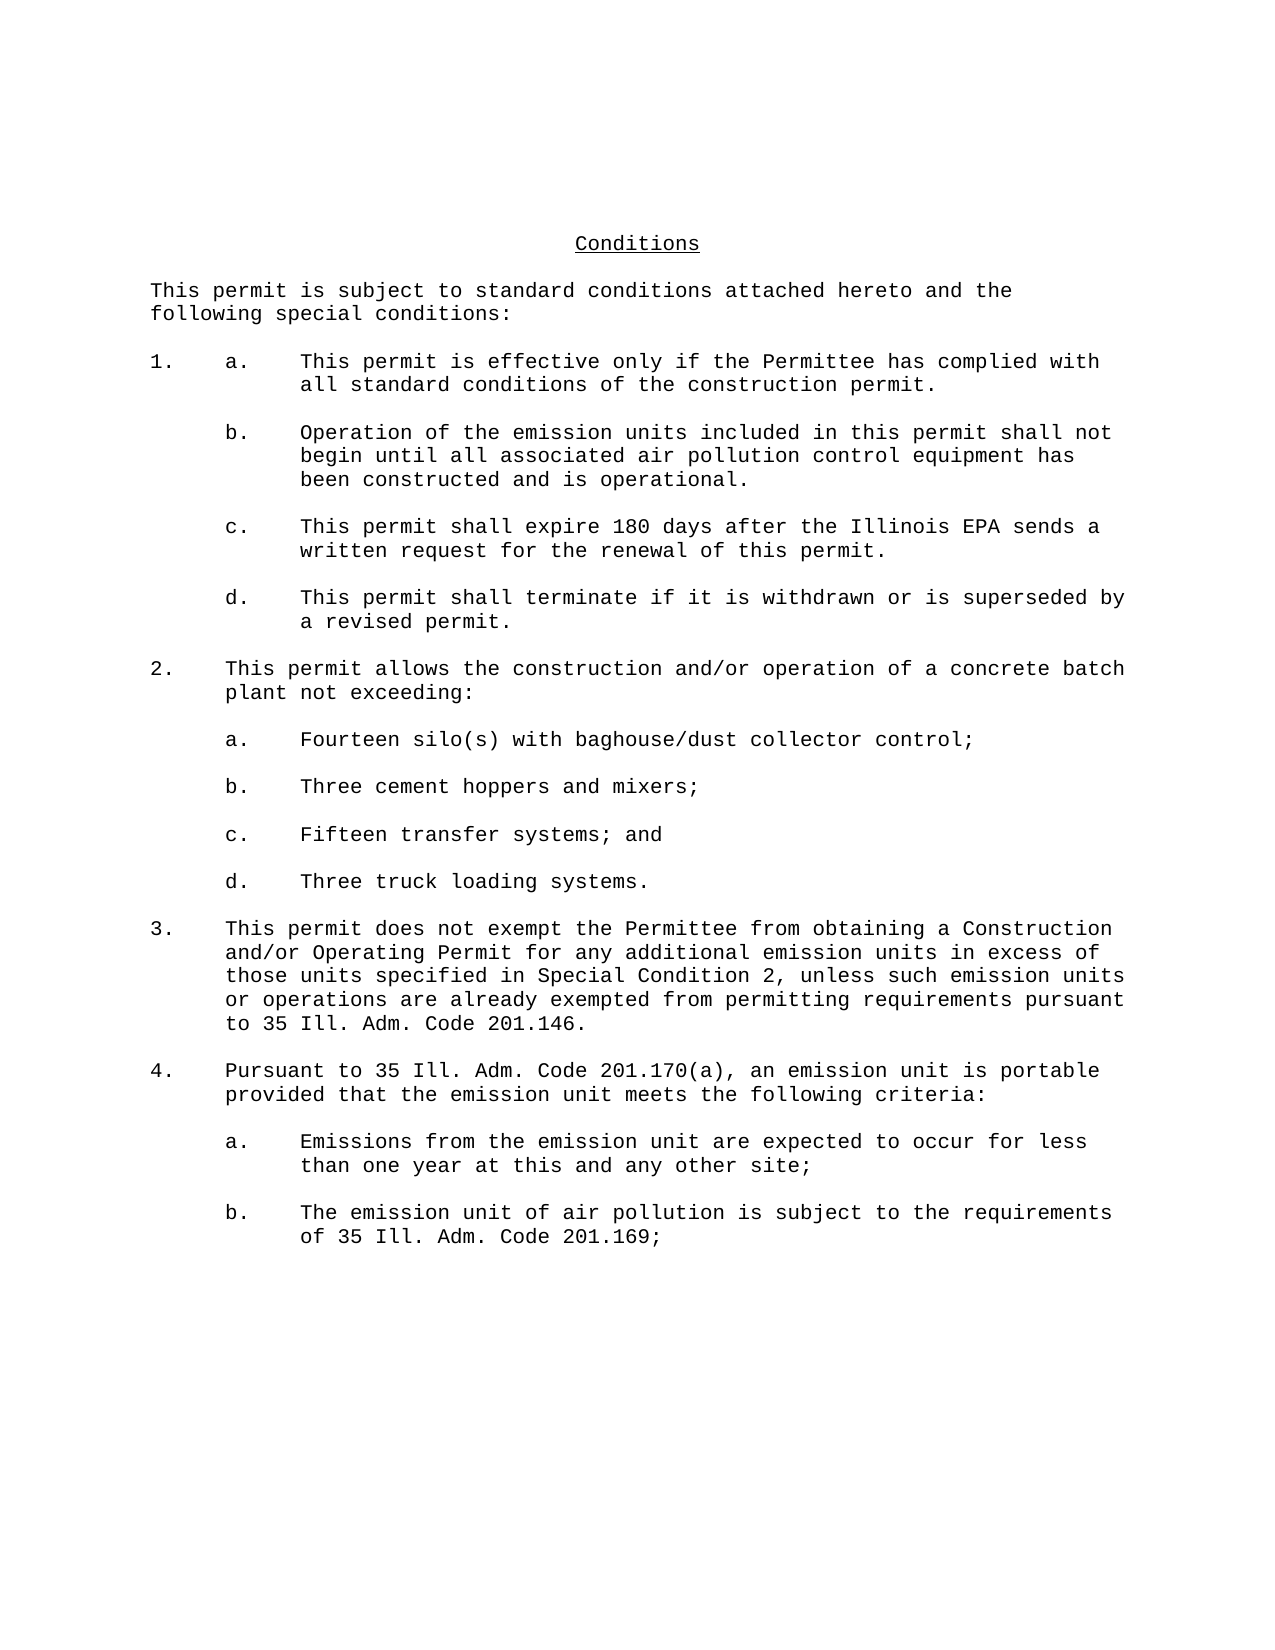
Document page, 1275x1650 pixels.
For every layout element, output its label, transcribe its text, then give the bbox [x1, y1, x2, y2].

text 4. Pursuant to 35 Ill. Adm. Code 201.170(a), an emission unit is portable provided that the emission unit meets the following criteria: [150, 1060, 1125, 1107]
text 3. This permit does not exempt the Permittee from obtaining a Construction and/or Operating Permit for any additional emission units in excess of those units specified in Special Condition 2, unless such emission units or operations are already exempted from permitting requirements pursuant to 35 Ill. Adm. Code 201.146. [150, 918, 1125, 1036]
text a. Emissions from the emission unit are expected to occur for less than one year at this and any other site; [225, 1131, 1125, 1178]
text 2. This permit allows the construction and/or operation of a concrete batch plant not exceeding: [150, 658, 1125, 705]
text c. This permit shall expire 180 days after the Illinois EPA sends a written request for the renewal of this permit. [225, 516, 1125, 563]
text 1. a. This permit is effective only if the Permittee has complied with all standard conditions of the construction permit. [150, 351, 1125, 398]
text This permit is subject to standard conditions attached hereto and the following special conditions: [150, 280, 1125, 327]
subtitle Conditions [150, 232, 1125, 256]
text b. Three cement hoppers and mixers; [225, 776, 1125, 800]
text c. Fifteen transfer systems; and [225, 824, 1125, 847]
text b. Operation of the emission units included in this permit shall not begin until all associated air pollution control equipment has been constructed and is operational. [225, 422, 1125, 493]
text b. The emission unit of air pollution is subject to the requirements of 35 Adm. Code 201.169; [225, 1202, 1125, 1249]
text d. This permit shall terminate if it is withdrawn or is superseded by a revised permit. [225, 587, 1125, 634]
text d. Three truck loading systems. [225, 871, 1125, 894]
text a. Fourteen silo(s) with baghouse/dust collector control; [225, 729, 1125, 753]
